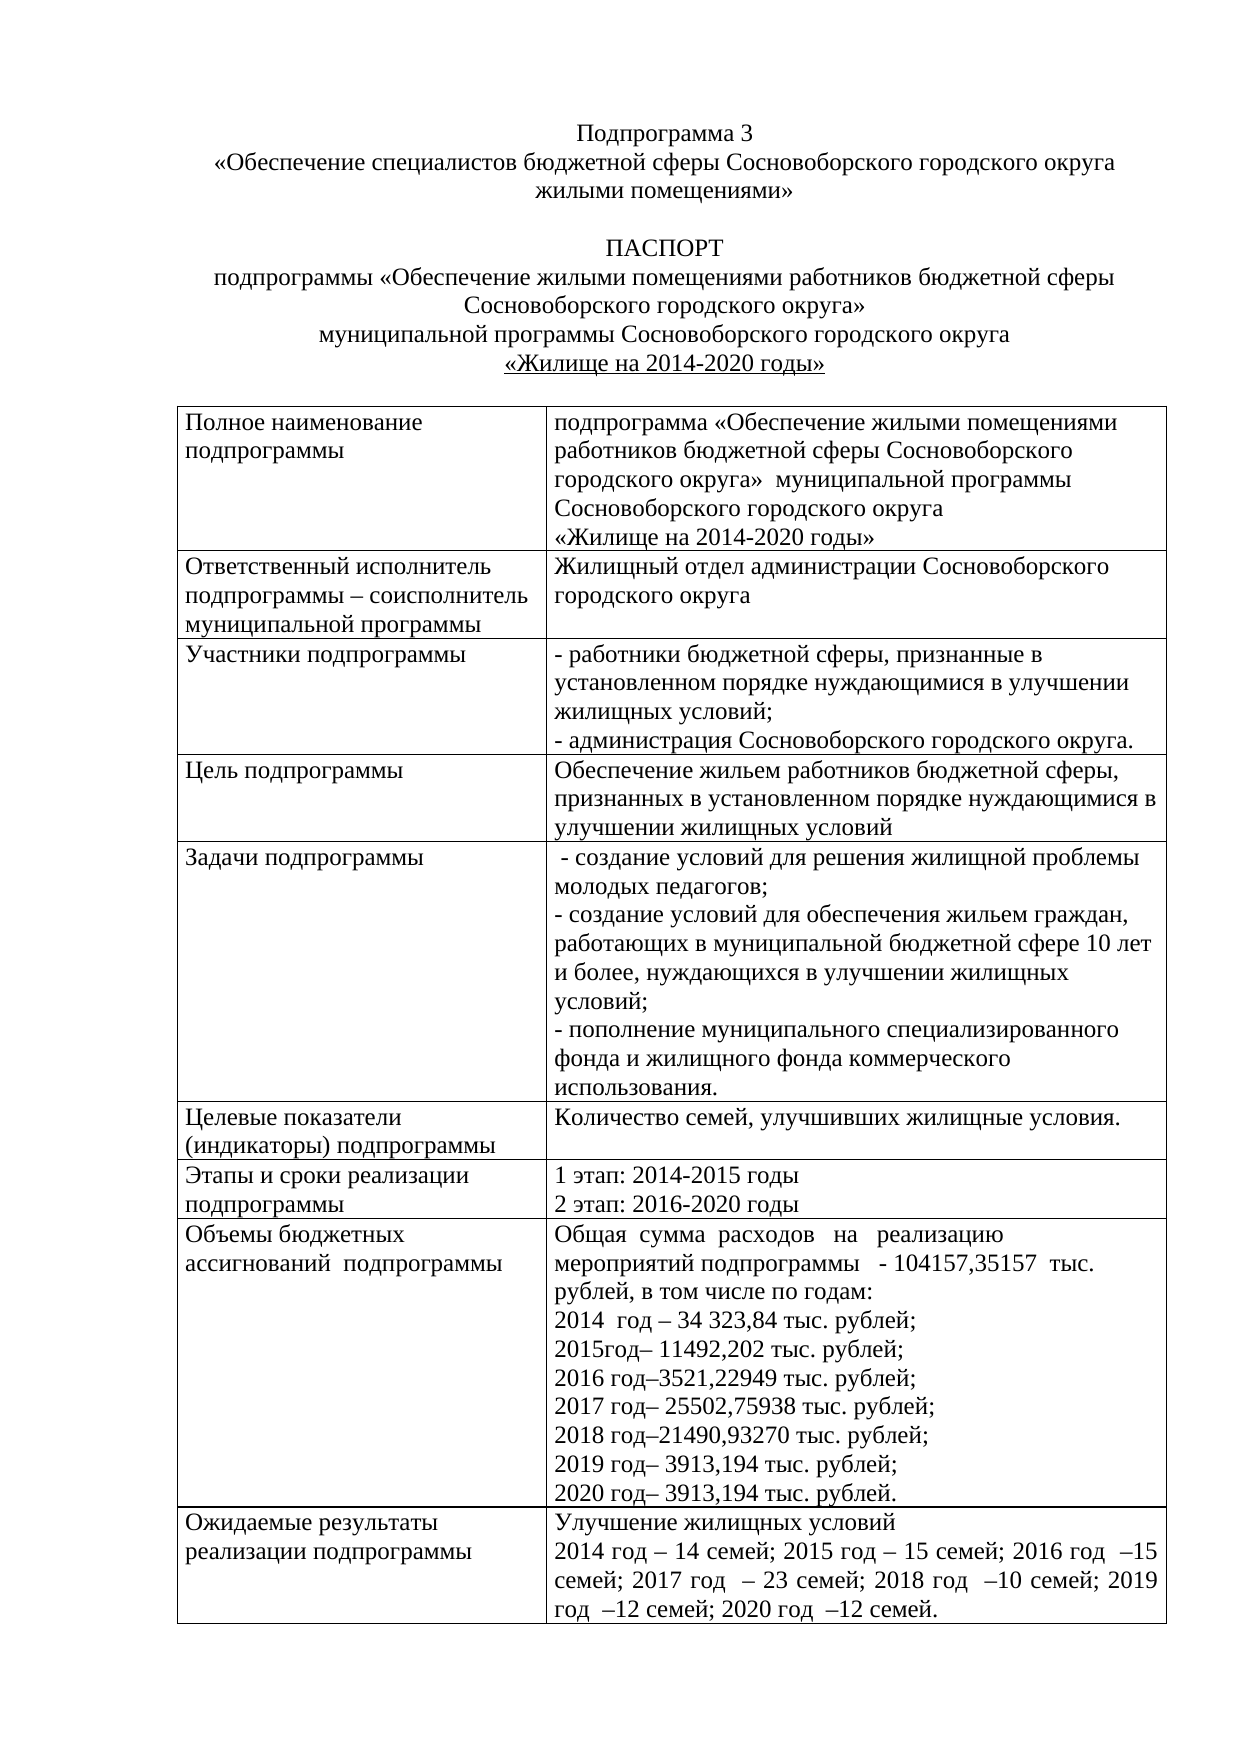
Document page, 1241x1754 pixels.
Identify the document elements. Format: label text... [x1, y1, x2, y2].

text подпрограммы «Обеспечение жилыми помещениями работников бюджетной сферы Сосновоборского городского округа» [177, 262, 1152, 319]
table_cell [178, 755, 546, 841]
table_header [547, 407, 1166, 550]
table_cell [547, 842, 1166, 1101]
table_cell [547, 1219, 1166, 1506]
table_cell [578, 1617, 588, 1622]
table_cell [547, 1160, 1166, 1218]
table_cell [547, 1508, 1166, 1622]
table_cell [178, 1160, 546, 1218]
text «Жилище на 2014-2020 годы» [177, 348, 1152, 377]
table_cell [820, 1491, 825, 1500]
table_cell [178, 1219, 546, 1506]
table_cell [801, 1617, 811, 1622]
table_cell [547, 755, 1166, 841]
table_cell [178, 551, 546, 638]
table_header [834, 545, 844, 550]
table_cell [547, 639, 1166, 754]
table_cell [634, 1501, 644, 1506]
text «Обеспечение специалистов бюджетной сферы Сосновоборского городского округа жилыми помещениями» [177, 147, 1152, 204]
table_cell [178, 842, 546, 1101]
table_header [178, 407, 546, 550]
text муниципальной программы Сосновоборского городского округа [177, 319, 1152, 348]
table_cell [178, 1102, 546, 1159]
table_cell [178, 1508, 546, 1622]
text Подпрограмма 3 [177, 118, 1152, 147]
text ПАСПОРТ [177, 233, 1152, 262]
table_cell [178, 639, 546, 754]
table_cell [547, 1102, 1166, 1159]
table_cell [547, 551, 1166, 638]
